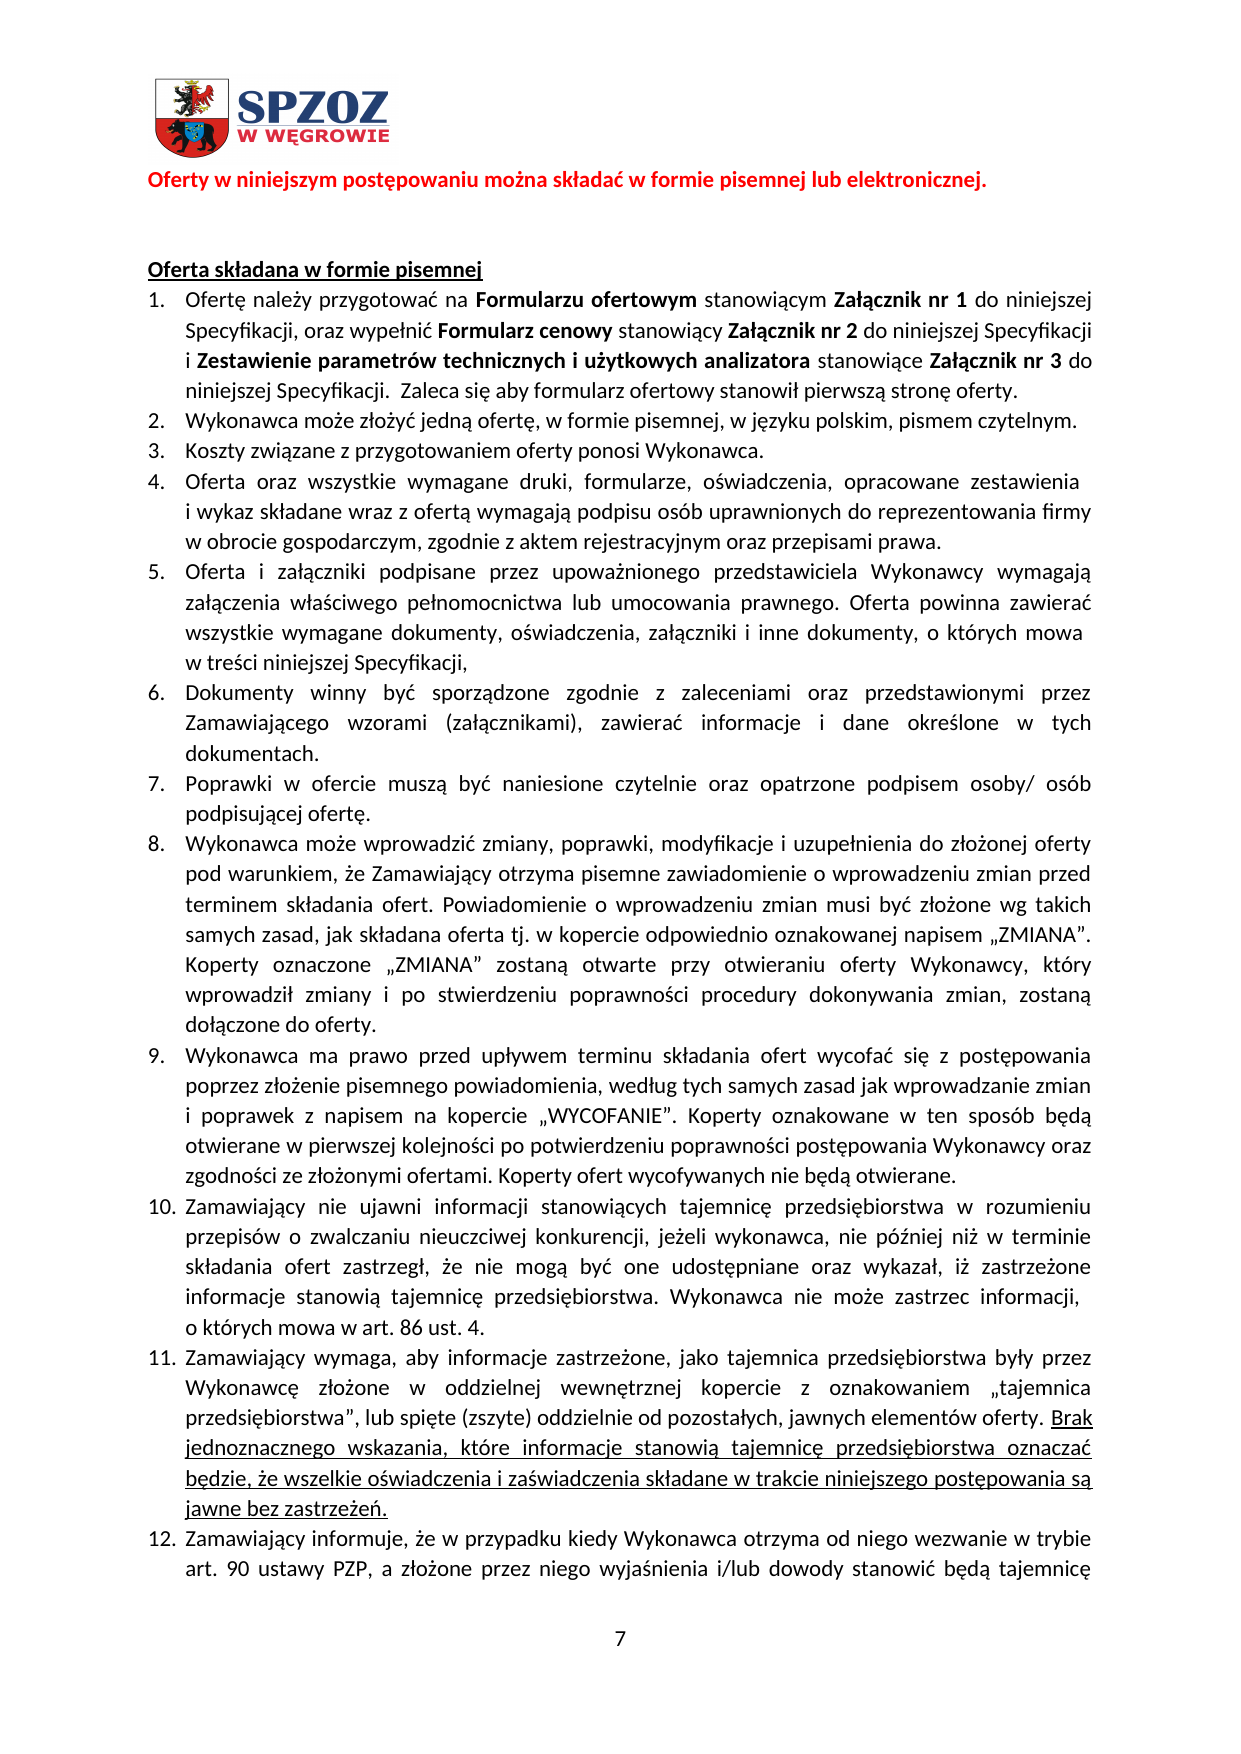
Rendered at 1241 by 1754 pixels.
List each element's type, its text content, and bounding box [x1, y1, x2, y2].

list Poprawki w ofercie muszą być naniesione czytelnie oraz opatrzone podpisem osoby/ osób podpisującej ofertę. [148, 769, 1093, 827]
text Oferta składana w formie pisemnej [148, 255, 1093, 283]
list Dokumenty winny być sporządzone zgodnie z zaleceniami oraz przedstawionymi przez Zamawiającego wzorami (załącznikami), zawierać informacje i dane określone w tych dokumentach. [148, 678, 1093, 767]
text Oferty w niniejszym postępowaniu można składać w formie pisemnej lub elektronicznej. [148, 165, 1093, 193]
list Ofertę należy przygotować na Formularzu ofertowym stanowiącym Załącznik nr 1 do niniejszej Specyfikacji, oraz wypełnić Formularz cenowy stanowiący Załącznik nr 2 do niniejszej Specyfikacji i Zestawienie parametrów technicznych i użytkowych analizatora stanowiące Załącznik nr 3 do niniejszej Specyfikacji. Zaleca się aby formularz ofertowy stanowił pierwszą stronę oferty. [148, 286, 1093, 404]
list Koszty związane z przygotowaniem oferty ponosi Wykonawca. [148, 437, 1093, 465]
list Wykonawca może złożyć jedną ofertę, w formie pisemnej, w języku polskim, pismem czytelnym. [148, 406, 1093, 434]
picture [147, 73, 400, 165]
list Zamawiający wymaga, aby informacje zastrzeżone, jako tajemnica przedsiębiorstwa były przez Wykonawcę złożone w oddzielnej wewnętrznej kopercie z oznakowaniem „tajemnica przedsiębiorstwa”, lub spięte (zszyte) oddzielnie od pozostałych, jawnych elementów oferty. Brak jednoznacznego wskazania, które informacje stanowią tajemnicę przedsiębiorstwa oznaczać będzie, że wszelkie oświadczenia i zaświadczenia składane w trakcie niniejszego postępowania są jawne bez zastrzeżeń. [148, 1343, 1093, 1522]
list Oferta i załączniki podpisane przez upoważnionego przedstawiciela Wykonawcy wymagają załączenia właściwego pełnomocnictwa lub umocowania prawnego. Oferta powinna zawierać wszystkie wymagane dokumenty, oświadczenia, załączniki i inne dokumenty, o których mowa w treści niniejszej Specyfikacji, [148, 557, 1093, 676]
list Wykonawca ma prawo przed upływem terminu składania ofert wycofać się z postępowania poprzez złożenie pisemnego powiadomienia, według tych samych zasad jak wprowadzanie zmian i poprawek z napisem na kopercie „WYCOFANIE”. Koperty oznakowane w ten sposób będą otwierane w pierwszej kolejności po potwierdzeniu poprawności postępowania Wykonawcy oraz zgodności ze złożonymi ofertami. Koperty ofert wycofywanych nie będą otwierane. [148, 1041, 1093, 1190]
list Wykonawca może wprowadzić zmiany, poprawki, modyfikacje i uzupełnienia do złożonej oferty pod warunkiem, że Zamawiający otrzyma pisemne zawiadomienie o wprowadzeniu zmian przed terminem składania ofert. Powiadomienie o wprowadzeniu zmian musi być złożone wg takich samych zasad, jak składana oferta tj. w kopercie odpowiednio oznakowanej napisem „ZMIANA”. Koperty oznaczone „ZMIANA” zostaną otwarte przy otwieraniu oferty Wykonawcy, który wprowadził zmiany i po stwierdzeniu poprawności procedury dokonywania zmian, zostaną dołączone do oferty. [148, 829, 1093, 1039]
list Oferta oraz wszystkie wymagane druki, formularze, oświadczenia, opracowane zestawienia i wykaz składane wraz z ofertą wymagają podpisu osób uprawnionych do reprezentowania firmy w obrocie gospodarczym, zgodnie z aktem rejestracyjnym oraz przepisami prawa. [148, 467, 1093, 555]
list Zamawiający nie ujawni informacji stanowiących tajemnicę przedsiębiorstwa w rozumieniu przepisów o zwalczaniu nieuczciwej konkurencji, jeżeli wykonawca, nie później niż w terminie składania ofert zastrzegł, że nie mogą być one udostępniane oraz wykazał, iż zastrzeżone informacje stanowią tajemnicę przedsiębiorstwa. Wykonawca nie może zastrzec informacji, o których mowa w art. 86 ust. 4. [148, 1192, 1093, 1341]
